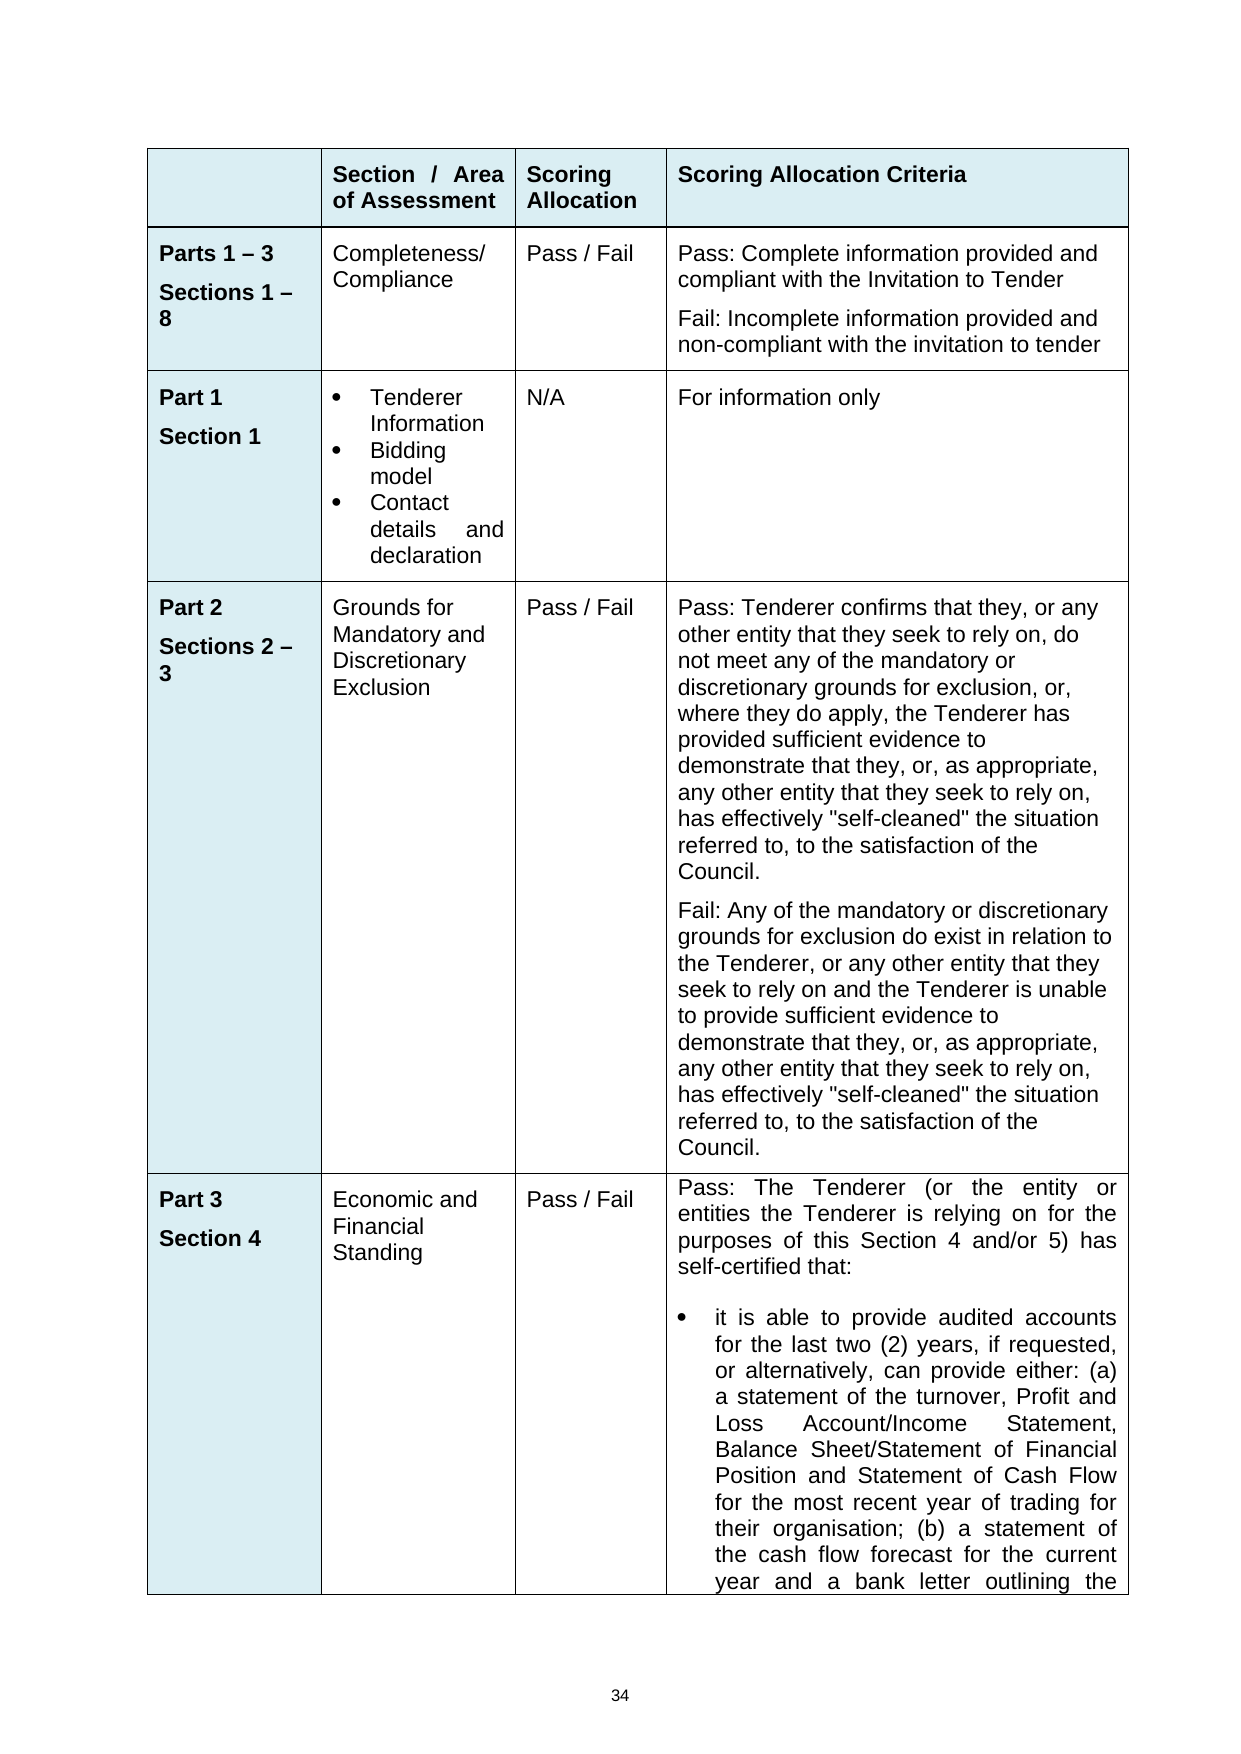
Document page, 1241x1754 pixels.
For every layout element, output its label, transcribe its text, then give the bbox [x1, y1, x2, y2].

table_cell Scoring Allocation Criteria [667, 149, 1128, 226]
table_cell N/A [516, 371, 666, 581]
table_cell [322, 1174, 515, 1594]
table_cell Tenderer Information Bidding model Contact details and declaration [322, 371, 515, 581]
table_cell Scoring Allocation [516, 149, 666, 226]
table_cell [148, 149, 321, 226]
table_cell Section / Area of Assessment [322, 149, 515, 226]
table_cell Pass / Fail [516, 1174, 666, 1594]
table_cell Grounds for Mandatory and Discretionary Exclusion [322, 582, 515, 1173]
table_cell Completeness/ Compliance [322, 228, 515, 370]
table_cell Pass: Complete information provided and compliant with the Invitation to Tender Fail: Incomplete information provided and non-compliant with the invitation to tender [667, 228, 1128, 370]
table_cell Part 3 Section 4 [148, 1174, 321, 1594]
table_cell Pass: Tenderer confirms that they, or any other entity that they seek to rely on, do not meet any of the mandatory or discretionary grounds for exclusion, or, where they do apply, the Tenderer has provided sufficient evidence to demonstrate that they, or, as appropriate, any other entity that they seek to rely on, has effectively "self-cleaned" the situation referred to, to the satisfaction of the Council. Fail: Any of the mandatory or discretionary grounds for exclusion do exist in relation to the Tenderer, or any other entity that they seek to rely on and the Tenderer is unable to provide sufficient evidence to demonstrate that they, or, as appropriate, any other entity that they seek to rely on, has effectively "self-cleaned" the situation referred to, to the satisfaction of the Council. [667, 582, 1128, 1173]
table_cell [667, 1174, 1128, 1594]
table_cell Pass / Fail [516, 582, 666, 1173]
table_cell Pass / Fail [516, 228, 666, 370]
table_cell Part 2 Sections 2 – 3 [148, 582, 321, 1173]
table_cell Parts 1 – 3 Sections 1 – 8 [148, 228, 321, 370]
table_cell Part 1 Section 1 [148, 371, 321, 581]
table_cell For information only [667, 371, 1128, 581]
